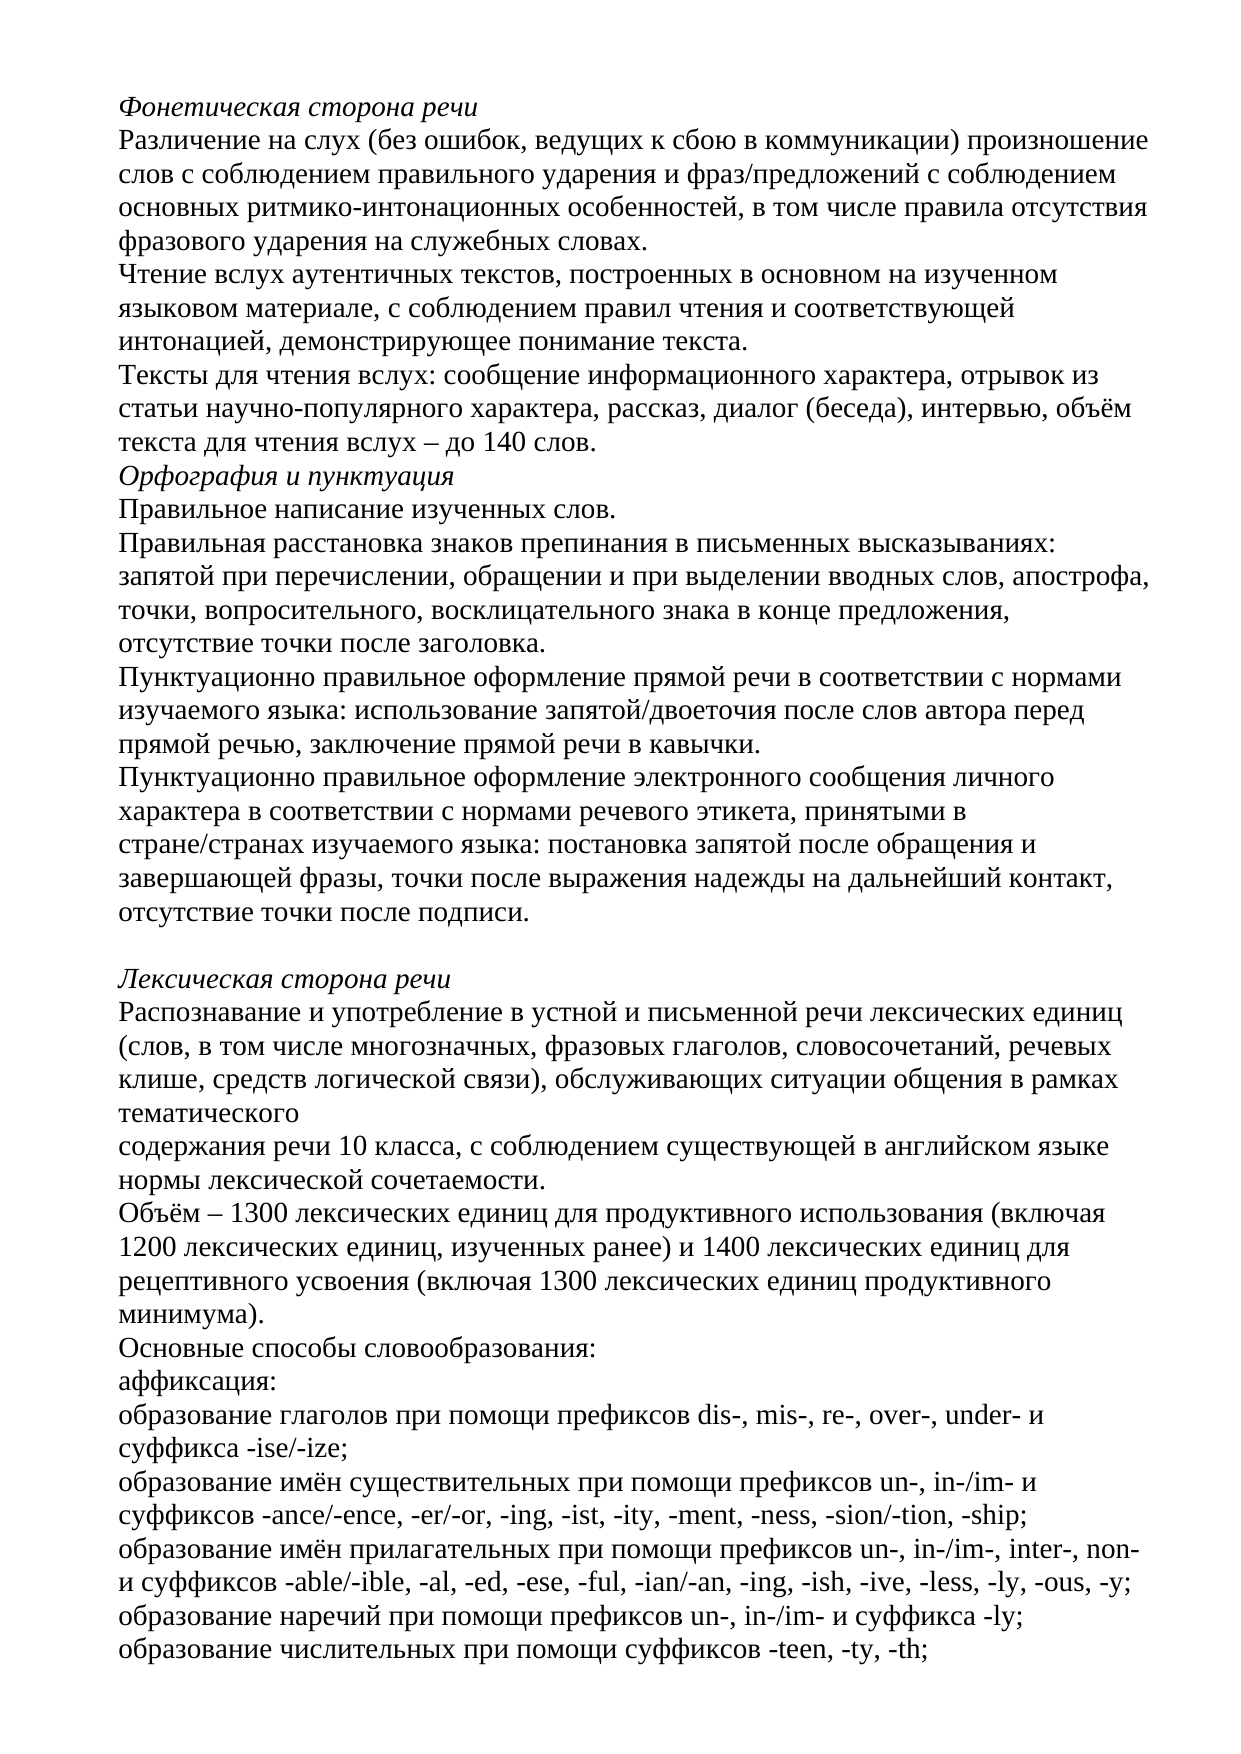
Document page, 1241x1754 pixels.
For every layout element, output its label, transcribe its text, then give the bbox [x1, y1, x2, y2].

text образование имён существительных при помощи префиксов un-, in-/im- и суффиксов -ance/-ence, -er/-or, -ing, -ist, -ity, -ment, -ness, -sion/-tion, -ship; [118, 1464, 1152, 1531]
text Правильная расстановка знаков препинания в письменных высказываниях: запятой при перечислении, обращении и при выделении вводных слов, апострофа, точки, вопросительного, восклицательного знака в конце предложения, отсутствие точки после заголовка. [118, 525, 1152, 659]
text аффиксация: [118, 1363, 1152, 1397]
text Чтение вслух аутентичных текстов, построенных в основном на изученном языковом материале, с соблюдением правил чтения и соответствующей интонацией, демонстрирующее понимание текста. [118, 256, 1152, 357]
text Фонетическая сторона речи [118, 89, 1152, 122]
text Пунктуационно правильное оформление прямой речи в соответствии с нормами изучаемого языка: использование запятой/двоеточия после слов автора перед прямой речью, заключение прямой речи в кавычки. [118, 659, 1152, 759]
text содержания речи 10 класса, с соблюдением существующей в английском языке нормы лексической сочетаемости. [118, 1128, 1152, 1196]
text Лексическая сторона речи [118, 961, 1152, 994]
text Орфография и пунктуация [118, 458, 1152, 491]
text Тексты для чтения вслух: сообщение информационного характера, отрывок из статьи научно-популярного характера, рассказ, диалог (беседа), интервью, объём текста для чтения вслух – до 140 слов. [118, 357, 1152, 458]
text Пунктуационно правильное оформление электронного сообщения личного характера в соответствии с нормами речевого этикета, принятыми в стране/странах изучаемого языка: постановка запятой после обращения и завершающей фразы, точки после выражения надежды на дальнейший контакт, отсутствие точки после подписи. [118, 759, 1152, 927]
text образование наречий при помощи префиксов un-, in-/im- и суффикса -ly; [118, 1598, 1152, 1632]
text образование числительных при помощи суффиксов -teen, -ty, -th; [118, 1632, 1152, 1665]
text Правильное написание изученных слов. [118, 491, 1152, 525]
text образование имён прилагательных при помощи префиксов un-, in-/im-, inter-, non- и суффиксов -able/-ible, -al, -ed, -ese, -ful, -ian/-an, -ing, -ish, -ive, -less, -ly, -ous, -y; [118, 1531, 1152, 1598]
text Основные способы словообразования: [118, 1330, 1152, 1363]
text Распознавание и употребление в устной и письменной речи лексических единиц (слов, в том числе многозначных, фразовых глаголов, словосочетаний, речевых клише, средств логической связи), обслуживающих ситуации общения в рамках тематического [118, 994, 1152, 1128]
text Объём – 1300 лексических единиц для продуктивного использования (включая 1200 лексических единиц, изученных ранее) и 1400 лексических единиц для рецептивного усвоения (включая 1300 лексических единиц продуктивного минимума). [118, 1196, 1152, 1330]
text Различение на слух (без ошибок, ведущих к сбою в коммуникации) произношение слов с соблюдением правильного ударения и фраз/предложений с соблюдением основных ритмико-интонационных особенностей, в том числе правила отсутствия фразового ударения на служебных словах. [118, 122, 1152, 256]
text образование глаголов при помощи префиксов dis-, mis-, re-, over-, under- и суффикса -ise/-ize; [118, 1397, 1152, 1464]
